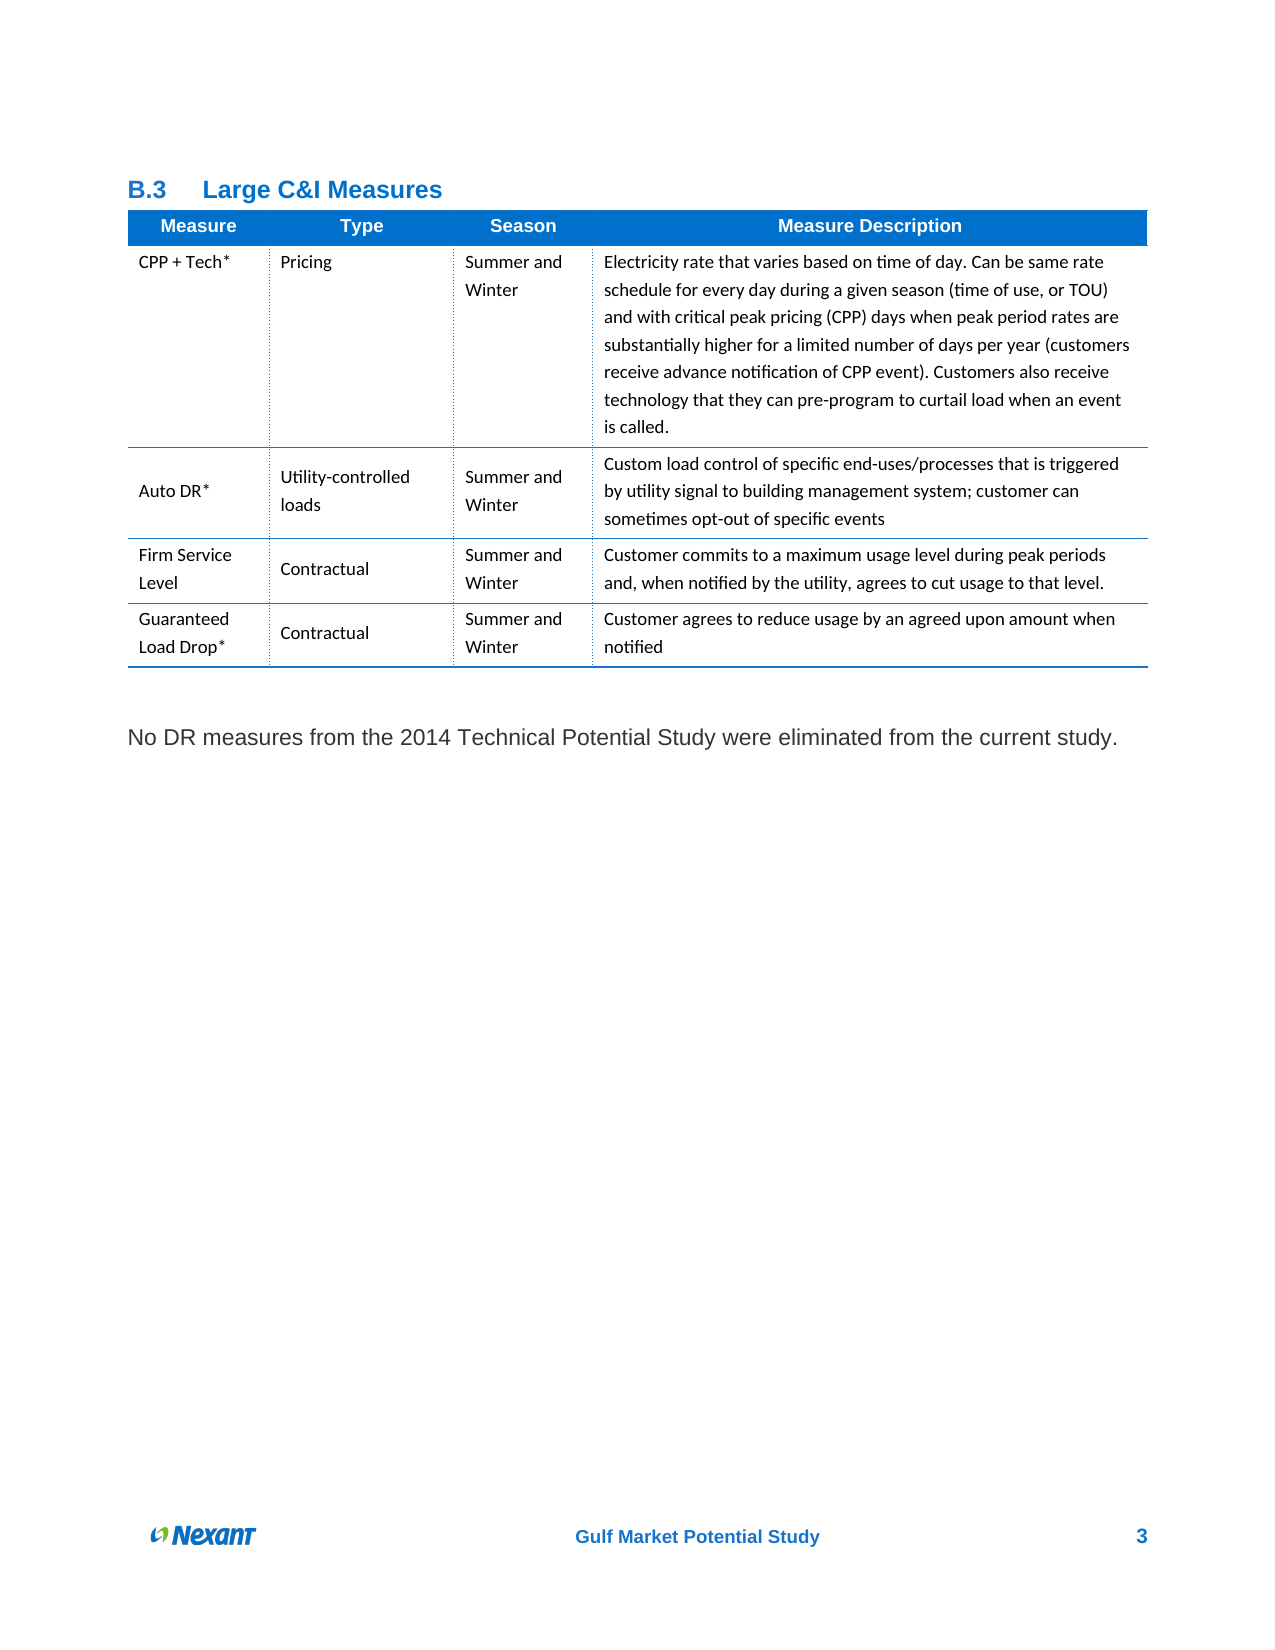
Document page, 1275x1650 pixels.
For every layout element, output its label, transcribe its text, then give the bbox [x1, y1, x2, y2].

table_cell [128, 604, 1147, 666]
text No DR measures from the 2014 Technical Potential Study were eliminated from the current study. [127, 724, 1147, 750]
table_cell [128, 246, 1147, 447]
picture [136, 1520, 272, 1560]
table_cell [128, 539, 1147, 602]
subtitle Large C&I Measures [127, 175, 1147, 204]
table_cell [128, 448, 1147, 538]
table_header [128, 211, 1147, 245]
